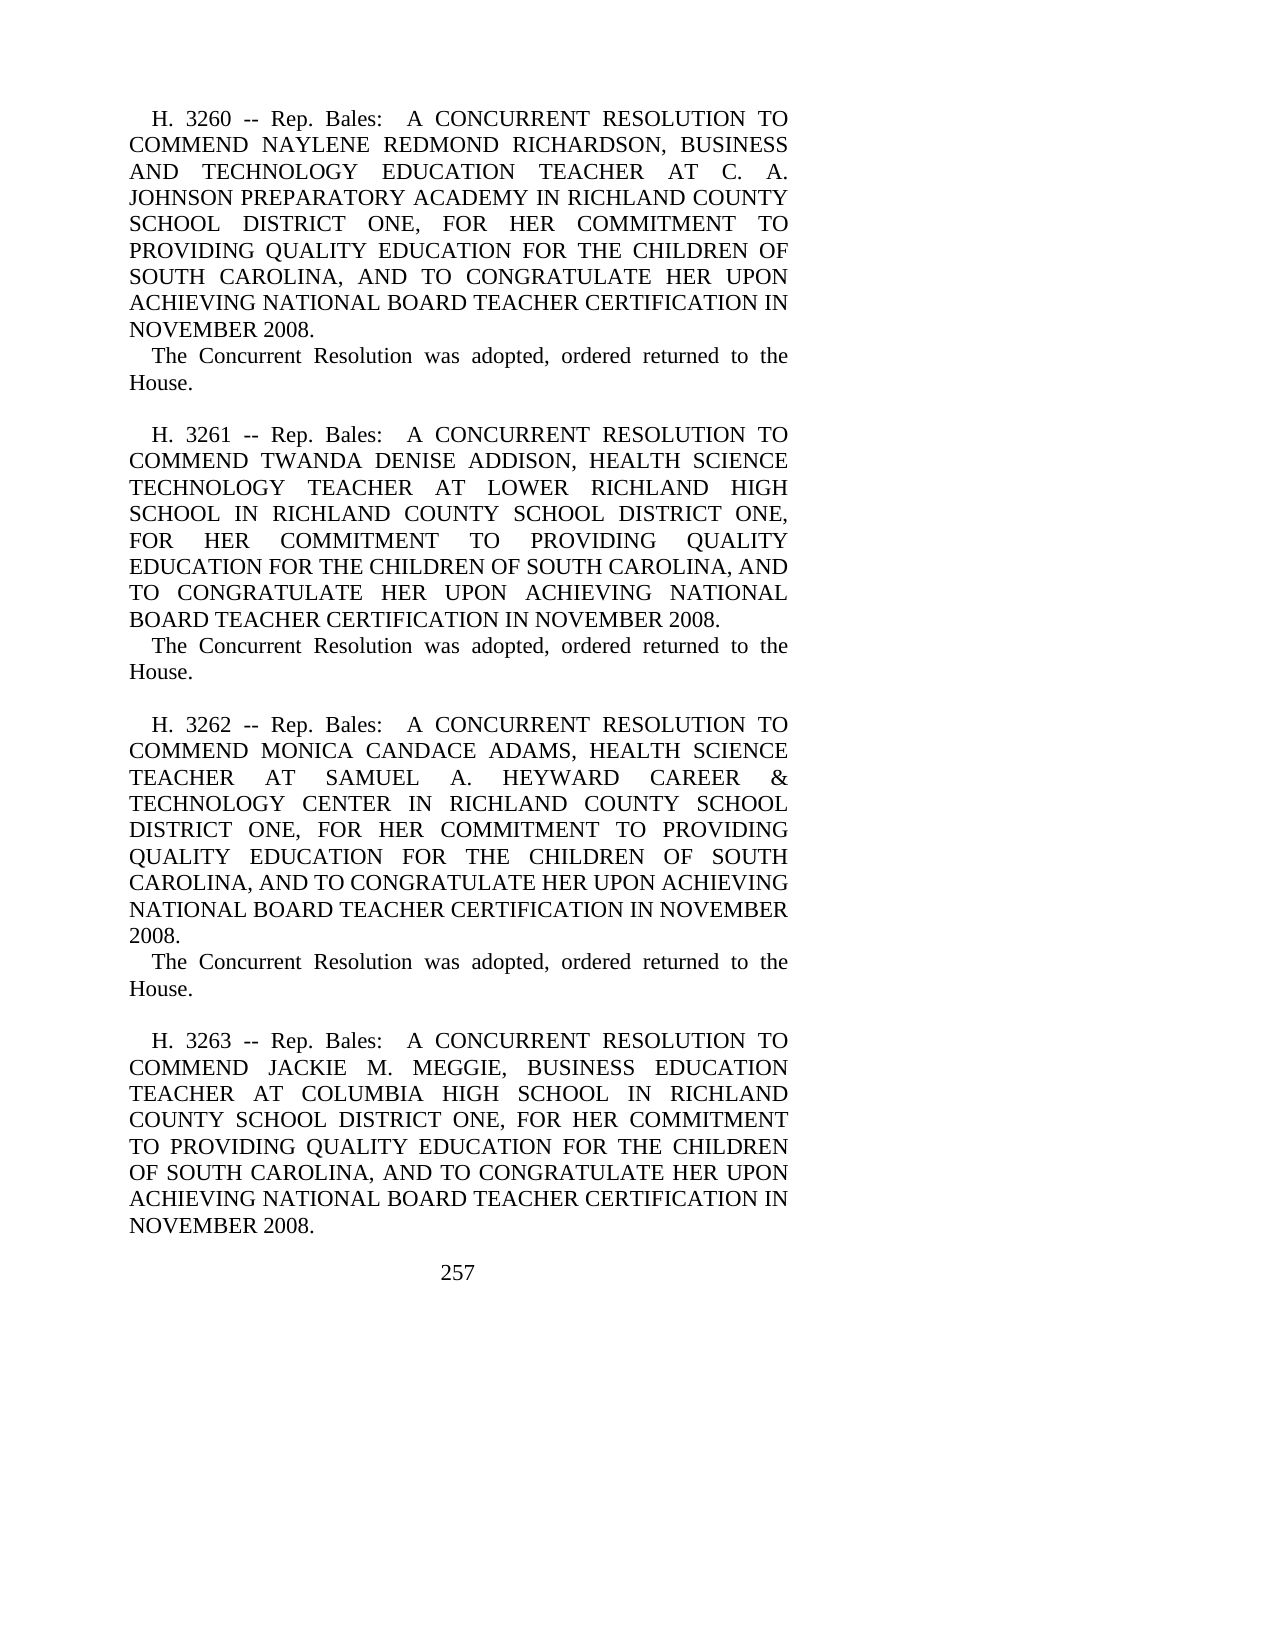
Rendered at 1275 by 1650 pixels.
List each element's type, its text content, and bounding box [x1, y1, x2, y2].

text H. 3260 -- Rep. Bales: A CONCURRENT RESOLUTION TO COMMEND NAYLENE REDMOND RICHARDSON, BUSINESS AND TECHNOLOGY EDUCATION TEACHER AT C. A. JOHNSON PREPARATORY ACADEMY IN RICHLAND COUNTY SCHOOL DISTRICT ONE, FOR HER COMMITMENT TO PROVIDING QUALITY EDUCATION FOR THE CHILDREN OF SOUTH CAROLINA, AND TO CONGRATULATE HER UPON ACHIEVING NATIONAL BOARD TEACHER CERTIFICATION IN NOVEMBER 2008. [129, 105, 789, 342]
text H. 3262 -- Rep. Bales: A CONCURRENT RESOLUTION TO COMMEND MONICA CANDACE ADAMS, HEALTH SCIENCE TEACHER AT SAMUEL A. HEYWARD CAREER & TECHNOLOGY CENTER IN RICHLAND COUNTY SCHOOL DISTRICT ONE, FOR HER COMMITMENT TO PROVIDING QUALITY EDUCATION FOR THE CHILDREN OF SOUTH CAROLINA, AND TO CONGRATULATE HER UPON ACHIEVING NATIONAL BOARD TEACHER CERTIFICATION IN NOVEMBER 2008. [129, 711, 789, 948]
text The Concurrent Resolution was adopted, ordered returned to the House. [129, 948, 789, 1001]
text The Concurrent Resolution was adopted, ordered returned to the House. [129, 632, 789, 685]
text H. 3261 -- Rep. Bales: A CONCURRENT RESOLUTION TO COMMEND TWANDA DENISE ADDISON, HEALTH SCIENCE TECHNOLOGY TEACHER AT LOWER RICHLAND HIGH SCHOOL IN RICHLAND COUNTY SCHOOL DISTRICT ONE, FOR HER COMMITMENT TO PROVIDING QUALITY EDUCATION FOR THE CHILDREN OF SOUTH CAROLINA, AND TO CONGRATULATE HER UPON ACHIEVING NATIONAL BOARD TEACHER CERTIFICATION IN NOVEMBER 2008. [129, 421, 789, 632]
text H. 3263 -- Rep. Bales: A CONCURRENT RESOLUTION TO COMMEND JACKIE M. MEGGIE, BUSINESS EDUCATION TEACHER AT COLUMBIA HIGH SCHOOL IN RICHLAND COUNTY SCHOOL DISTRICT ONE, FOR HER COMMITMENT TO PROVIDING QUALITY EDUCATION FOR THE CHILDREN OF SOUTH CAROLINA, AND TO CONGRATULATE HER UPON ACHIEVING NATIONAL BOARD TEACHER CERTIFICATION IN NOVEMBER 2008. [129, 1027, 789, 1238]
text The Concurrent Resolution was adopted, ordered returned to the House. [129, 342, 789, 395]
